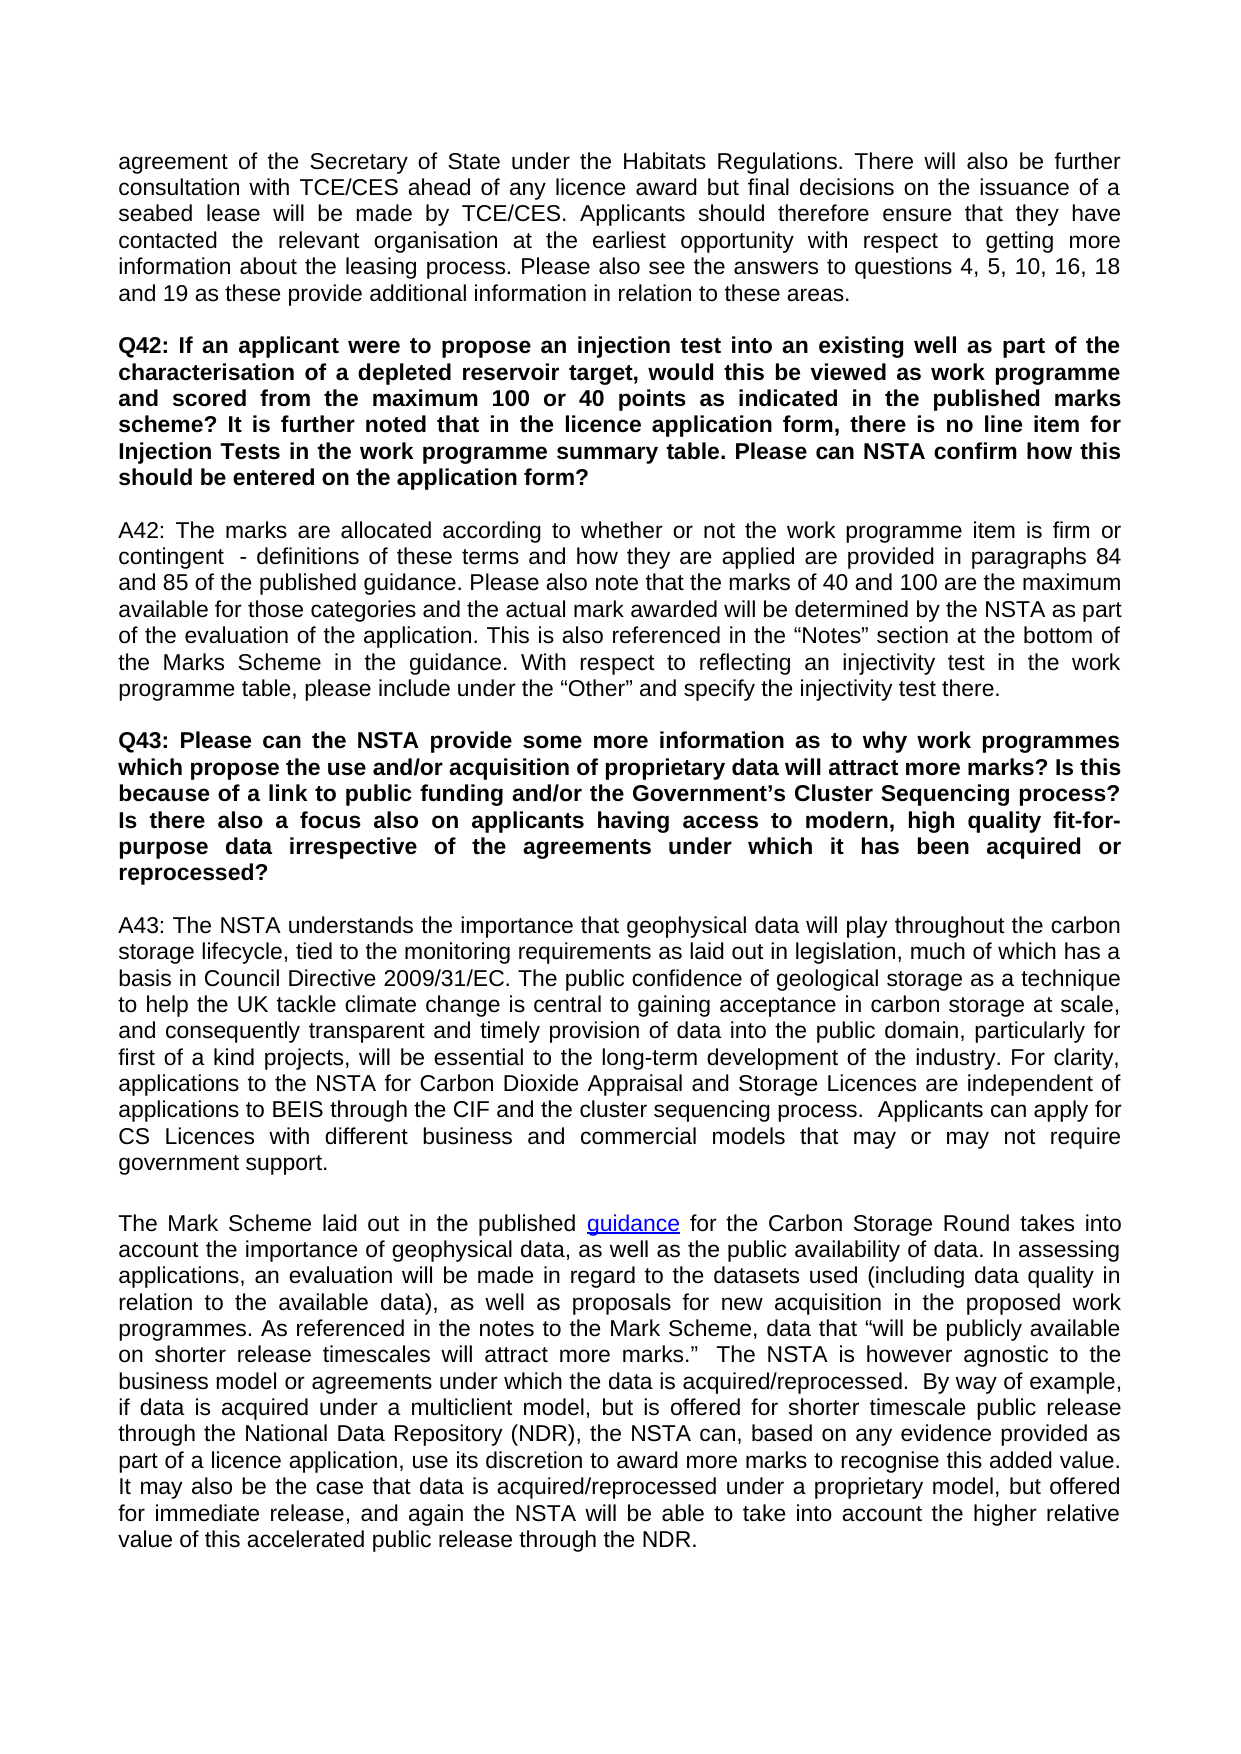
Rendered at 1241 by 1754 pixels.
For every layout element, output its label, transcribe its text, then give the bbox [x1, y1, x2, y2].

text A43: The NSTA understands the importance that geophysical data will play throughout the carbon storage lifecycle, tied to the monitoring requirements as laid out in legislation, much of which has a basis in Council Directive 2009/31/EC. The public confidence of geological storage as a technique to help the UK tackle climate change is central to gaining acceptance in carbon storage at scale, and consequently transparent and timely provision of data into the public domain, particularly for first of a kind projects, will be essential to the long-term development of the industry. For clarity, applications to the NSTA for Carbon Dioxide Appraisal and Storage Licences are independent of applications to BEIS through the CIF and the cluster sequencing process. Applicants can apply for CS Licences with different business and commercial models that may or may not require government support. [118, 912, 1122, 1176]
text A42: The marks are allocated according to whether or not the work programme item is firm or contingent - definitions of these terms and how they are applied are provided in paragraphs 84 and 85 of the published guidance. Please also note that the marks of 40 and 100 are the maximum available for those categories and the actual mark awarded will be determined by the NSTA as part of the evaluation of the application. This is also referenced in the “Notes” section at the bottom of the Marks Scheme in the guidance. With respect to reflecting an injectivity test in the work programme table, please include under the “Other” and specify the injectivity test there. [118, 517, 1122, 701]
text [118, 148, 1122, 306]
text The Mark Scheme laid out in the published guidance for the Carbon Storage Round takes into account the importance of geophysical data, as well as the public availability of data. In assessing applications, an evaluation will be made in regard to the datasets used (including data quality in relation to the available data), as well as proposals for new acquisition in the proposed work programmes. As referenced in the notes to the Mark Scheme, data that “will be publicly available on shorter release timescales will attract more marks.” The NSTA is however agnostic to the business model or agreements under which the data is acquired/reprocessed. By way of example, if data is acquired under a multiclient model, but is offered for shorter timescale public release through the National Data Repository (NDR), the NSTA can, based on any evidence provided as part of a licence application, use its discretion to award more marks to recognise this added value. It may also be the case that data is acquired/reprocessed under a proprietary model, but offered for immediate release, and again the NSTA will be able to take into account the higher relative value of this accelerated public release through the NDR. [118, 1209, 1122, 1552]
text Q43: Please can the NSTA provide some more information as to why work programmes which propose the use and/or acquisition of proprietary data will attract more marks? Is this because of a link to public funding and/or the Government’s Cluster Sequencing process? Is there also a focus also on applicants having access to modern, high quality fit-for-purpose data irrespective of the agreements under which it has been acquired or reprocessed? [118, 727, 1122, 886]
text Q42: If an applicant were to propose an injection test into an existing well as part of the characterisation of a depleted reservoir target, would this be viewed as work programme and scored from the maximum 100 or 40 points as indicated in the published marks scheme? It is further noted that in the licence application form, there is no line item for Injection Tests in the work programme summary table. Please can NSTA confirm how this should be entered on the application form? [118, 332, 1122, 490]
